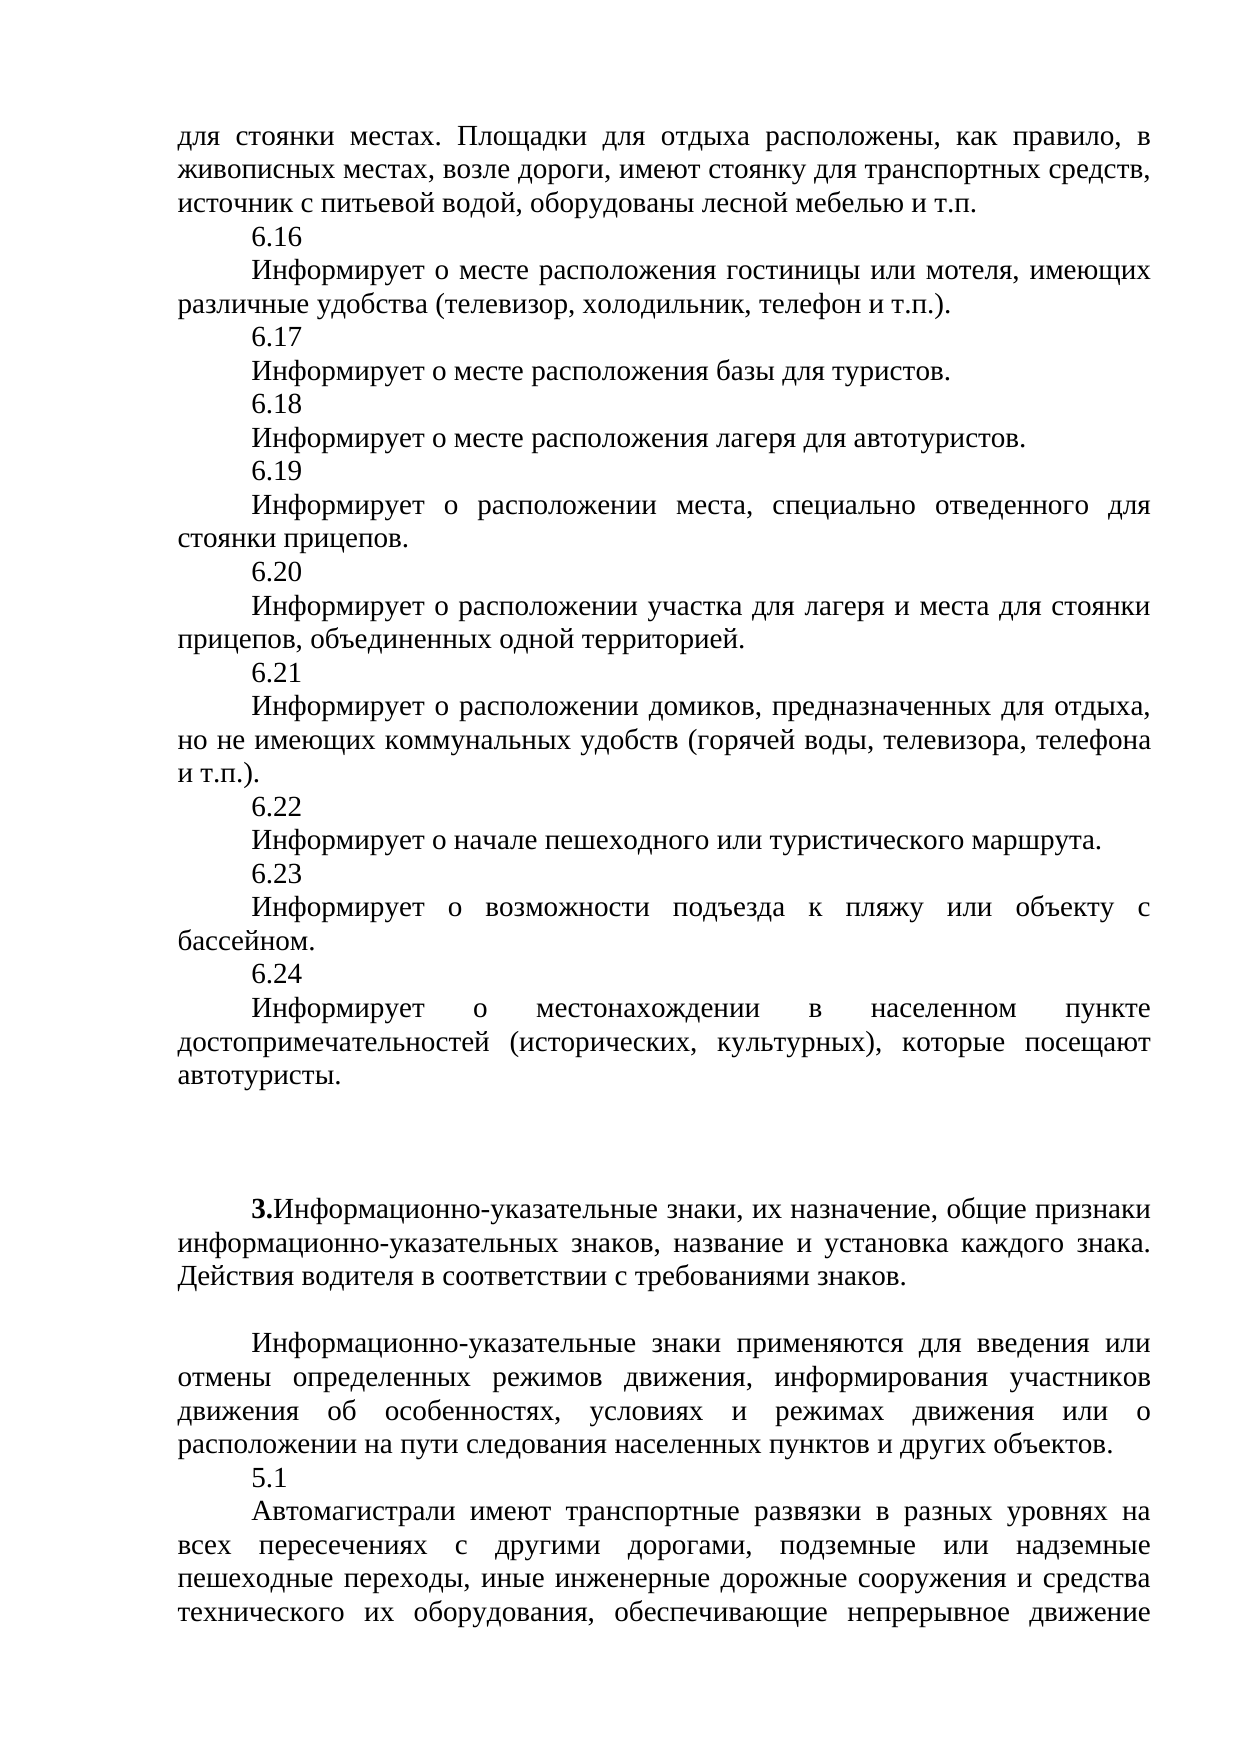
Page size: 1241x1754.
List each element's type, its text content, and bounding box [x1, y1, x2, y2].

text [177, 1493, 1152, 1627]
text Информирует о расположении участка для лагеря и места для стоянки прицепов, объединенных одной территорией. [177, 588, 1152, 655]
text Информирует о возможности подъезда к пляжу или объекту с бассейном. [177, 889, 1152, 957]
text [177, 118, 1152, 219]
text 6.21 [177, 655, 1152, 688]
text 6.17 [177, 319, 1152, 353]
text 6.24 [177, 957, 1152, 990]
text Информирует о местонахождении в населенном пункте достопримечательностей (исторических, культурных), которые посещают автотуристы. [177, 990, 1152, 1091]
text 5.1 [177, 1460, 1152, 1493]
text Информирует о начале пешеходного или туристического маршрута. [177, 822, 1152, 856]
text 6.20 [177, 554, 1152, 588]
text 3.Информационно-указательные знаки, их назначение, общие признаки информационно-указательных знаков, название и установка каждого знака. Действия водителя в соответствии с требованиями знаков. [177, 1191, 1152, 1292]
text 6.19 [177, 453, 1152, 487]
text Информирует о расположении домиков, предназначенных для отдыха, но не имеющих коммунальных удобств (горячей воды, телевизора, телефона и т.п.). [177, 688, 1152, 789]
text 6.16 [177, 219, 1152, 252]
text 6.18 [177, 386, 1152, 420]
text Информирует о расположении места, специально отведенного для стоянки прицепов. [177, 487, 1152, 554]
text Информационно-указательные знаки применяются для введения или отмены определенных режимов движения, информирования участников движения об особенностях, условиях и режимах движения или о расположении на пути следования населенных пунктов и других объектов. [177, 1326, 1152, 1460]
text 6.23 [177, 856, 1152, 889]
text 6.22 [177, 789, 1152, 822]
text Информирует о месте расположения базы для туристов. [177, 353, 1152, 386]
text Информирует о месте расположения лагеря для автотуристов. [177, 420, 1152, 453]
text Информирует о месте расположения гостиницы или мотеля, имеющих различные удобства (телевизор, холодильник, телефон и т.п.). [177, 252, 1152, 319]
